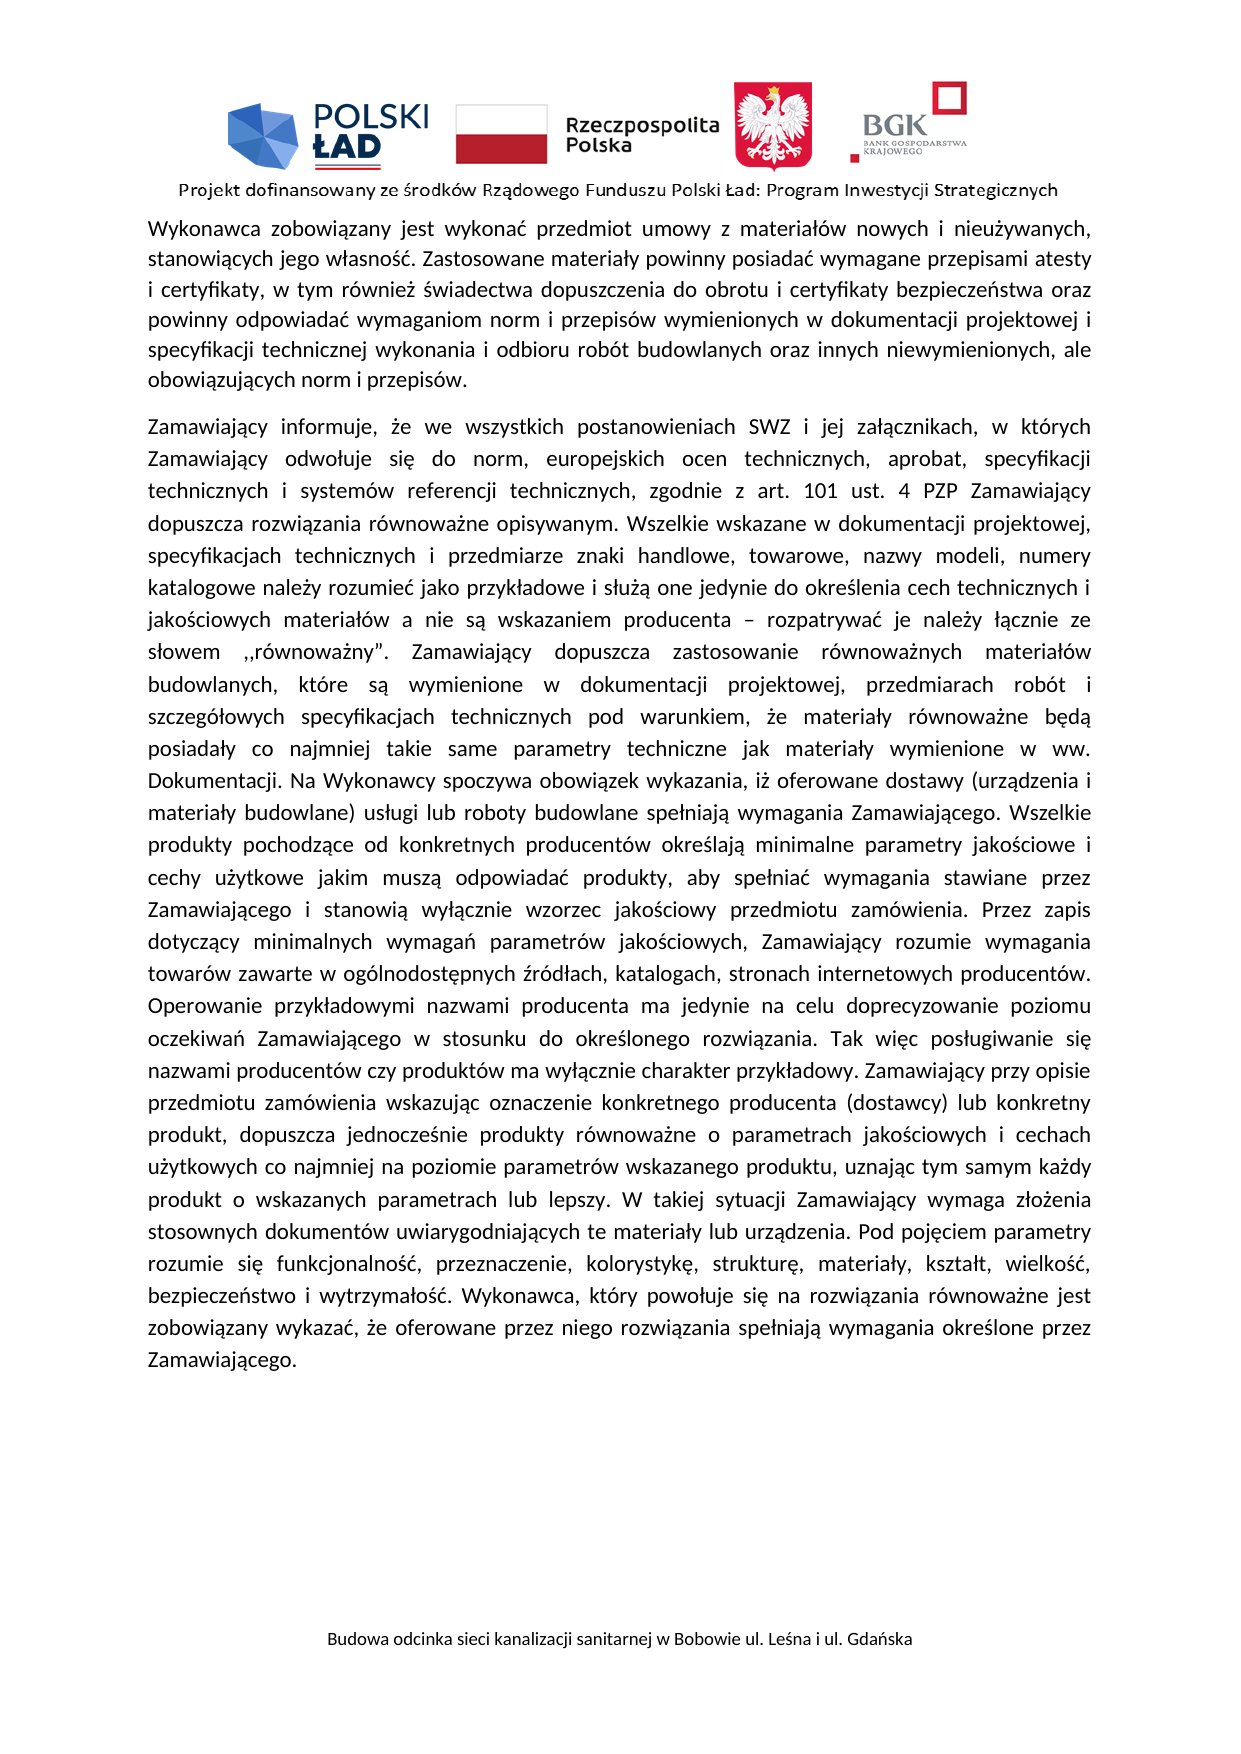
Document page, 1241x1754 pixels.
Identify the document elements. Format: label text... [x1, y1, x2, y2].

text Zamawiający informuje, że we wszystkich postanowieniach SWZ i jej załącznikach, w których Zamawiający odwołuje się do norm, europejskich ocen technicznych, aprobat, specyfikacji technicznych i systemów referencji technicznych, zgodnie z art. 101 ust. 4 PZP Zamawiający dopuszcza rozwiązania równoważne opisywanym. Wszelkie wskazane w dokumentacji projektowej, specyfikacjach technicznych i przedmiarze znaki handlowe, towarowe, nazwy modeli, numery katalogowe należy rozumieć jako przykładowe i służą one jedynie do określenia cech technicznych i jakościowych materiałów a nie są wskazaniem producenta – rozpatrywać je należy łącznie ze słowem ,,równoważny”. Zamawiający dopuszcza zastosowanie równoważnych materiałów budowlanych, które są wymienione w dokumentacji projektowej, przedmiarach robót i szczegółowych specyfikacjach technicznych pod warunkiem, że materiały równoważne będą posiadały co najmniej takie same parametry techniczne jak materiały wymienione w ww. Dokumentacji. Na Wykonawcy spoczywa obowiązek wykazania, iż oferowane dostawy (urządzenia i materiały budowlane) usługi lub roboty budowlane spełniają wymagania Zamawiającego. Wszelkie produkty pochodzące od konkretnych producentów określają minimalne parametry jakościowe i cechy użytkowe jakim muszą odpowiadać produkty, aby spełniać wymagania stawiane przez Zamawiającego i stanowią wyłącznie wzorzec jakościowy przedmiotu zamówienia. Przez zapis dotyczący minimalnych wymagań parametrów jakościowych, Zamawiający rozumie wymagania towarów zawarte w ogólnodostępnych źródłach, katalogach, stronach internetowych producentów. Operowanie przykładowymi nazwami producenta ma jedynie na celu doprecyzowanie poziomu oczekiwań Zamawiającego w stosunku do określonego rozwiązania. Tak więc posługiwanie się nazwami producentów czy produktów ma wyłącznie charakter przykładowy. Zamawiający przy opisie przedmiotu zamówienia wskazując oznaczenie konkretnego producenta (dostawcy) lub konkretny produkt, dopuszcza jednocześnie produkty równoważne o parametrach jakościowych i cechach użytkowych co najmniej na poziomie parametrów wskazanego produktu, uznając tym samym każdy produkt o wskazanych parametrach lub lepszy. W takiej sytuacji Zamawiający wymaga złożenia stosownych dokumentów uwiarygodniających te materiały lub urządzenia. Pod pojęciem parametry rozumie się funkcjonalność, przeznaczenie, kolorystykę, strukturę, materiały, kształt, wielkość, bezpieczeństwo i wytrzymałość. Wykonawca, który powołuje się na rozwiązania równoważne jest zobowiązany wykazać, że oferowane przez niego rozwiązania spełniają wymagania określone przez Zamawiającego. [148, 412, 1093, 1374]
text Wykonawca zobowiązany jest wykonać przedmiot umowy z materiałów nowych i nieużywanych, stanowiących jego własność. Zastosowane materiały powinny posiadać wymagane przepisami atesty i certyfikaty, w tym również świadectwa dopuszczenia do obrotu i certyfikaty bezpieczeństwa oraz powinny odpowiadać wymaganiom norm i przepisów wymienionych w dokumentacji projektowej i specyfikacji technicznej wykonania i odbioru robót budowlanych oraz innych niewymienionych, ale obowiązujących norm i przepisów. [148, 215, 1093, 393]
picture [88, 73, 1152, 215]
